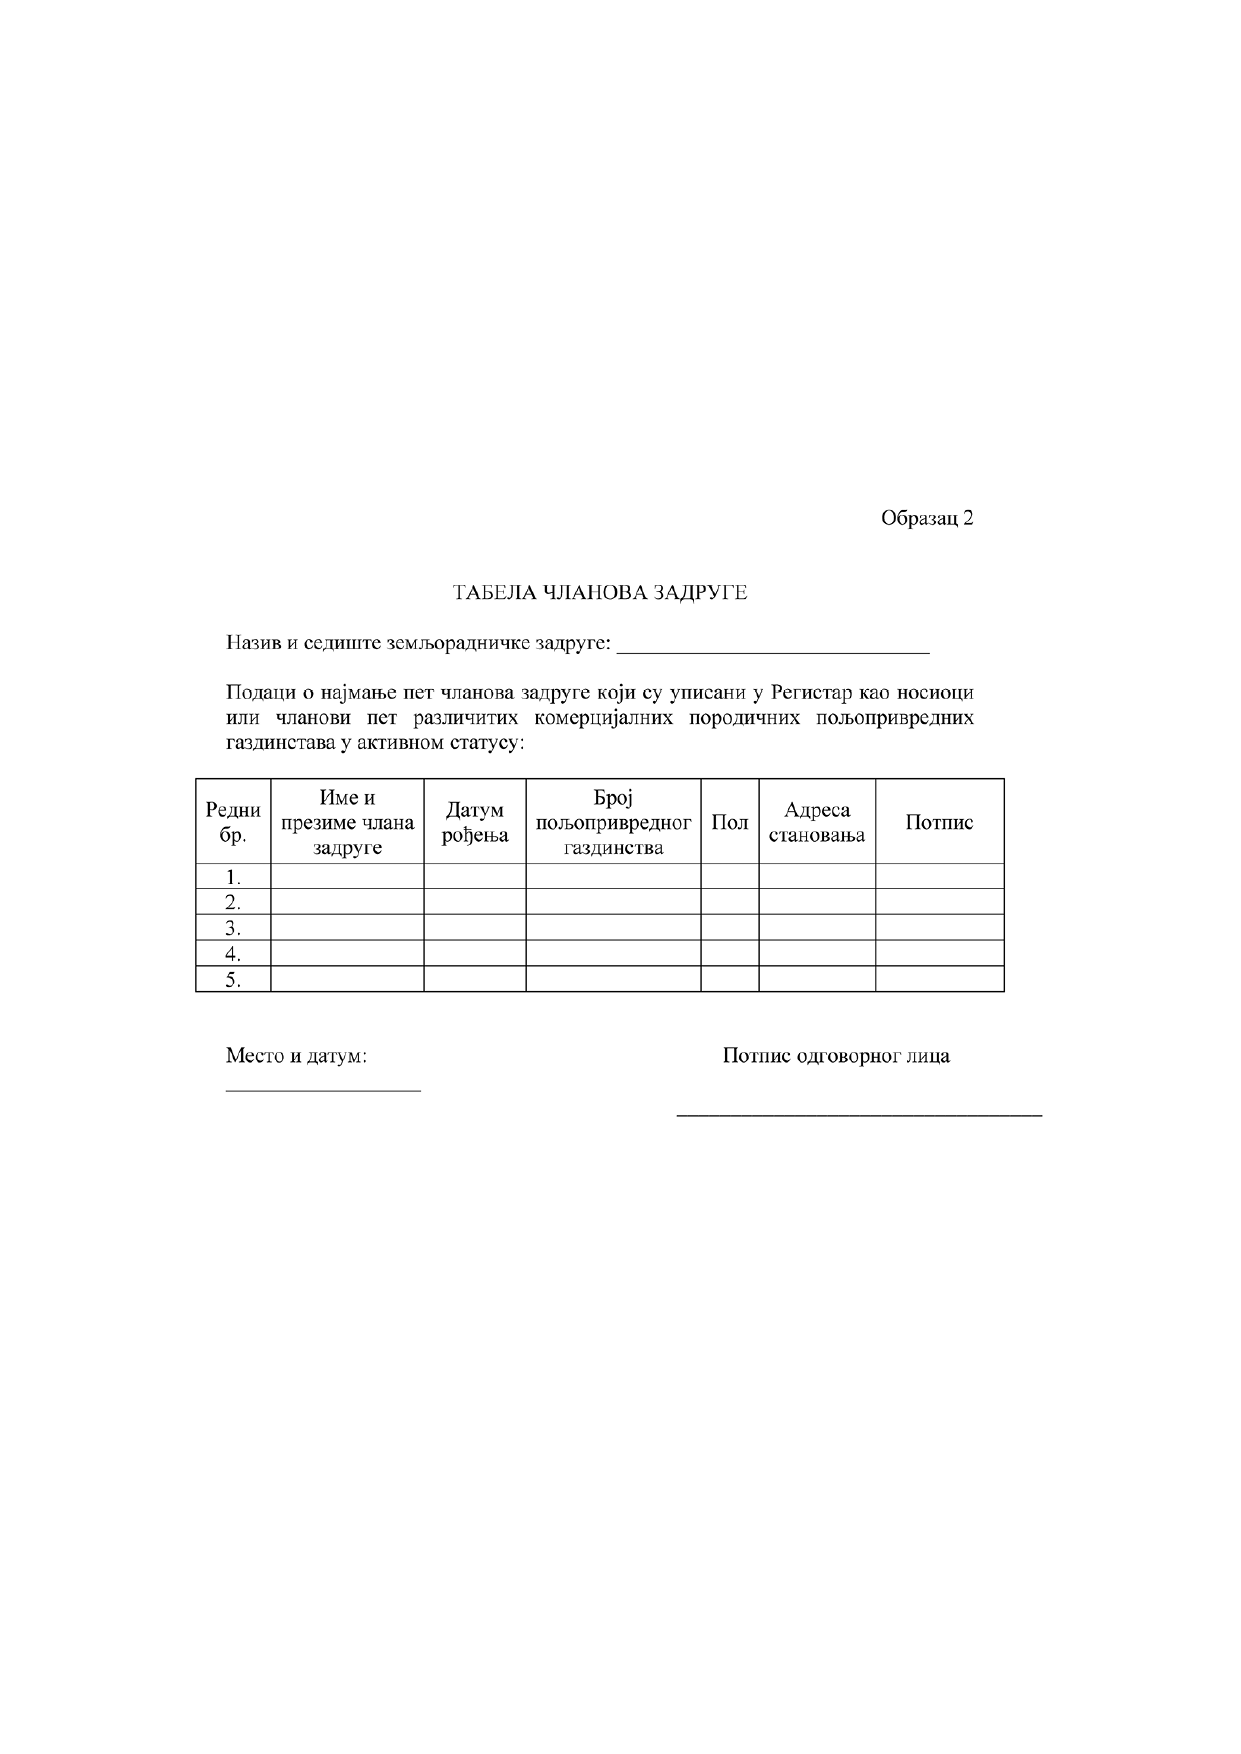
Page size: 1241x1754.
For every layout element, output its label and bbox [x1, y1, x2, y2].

picture [150, 150, 1091, 1470]
